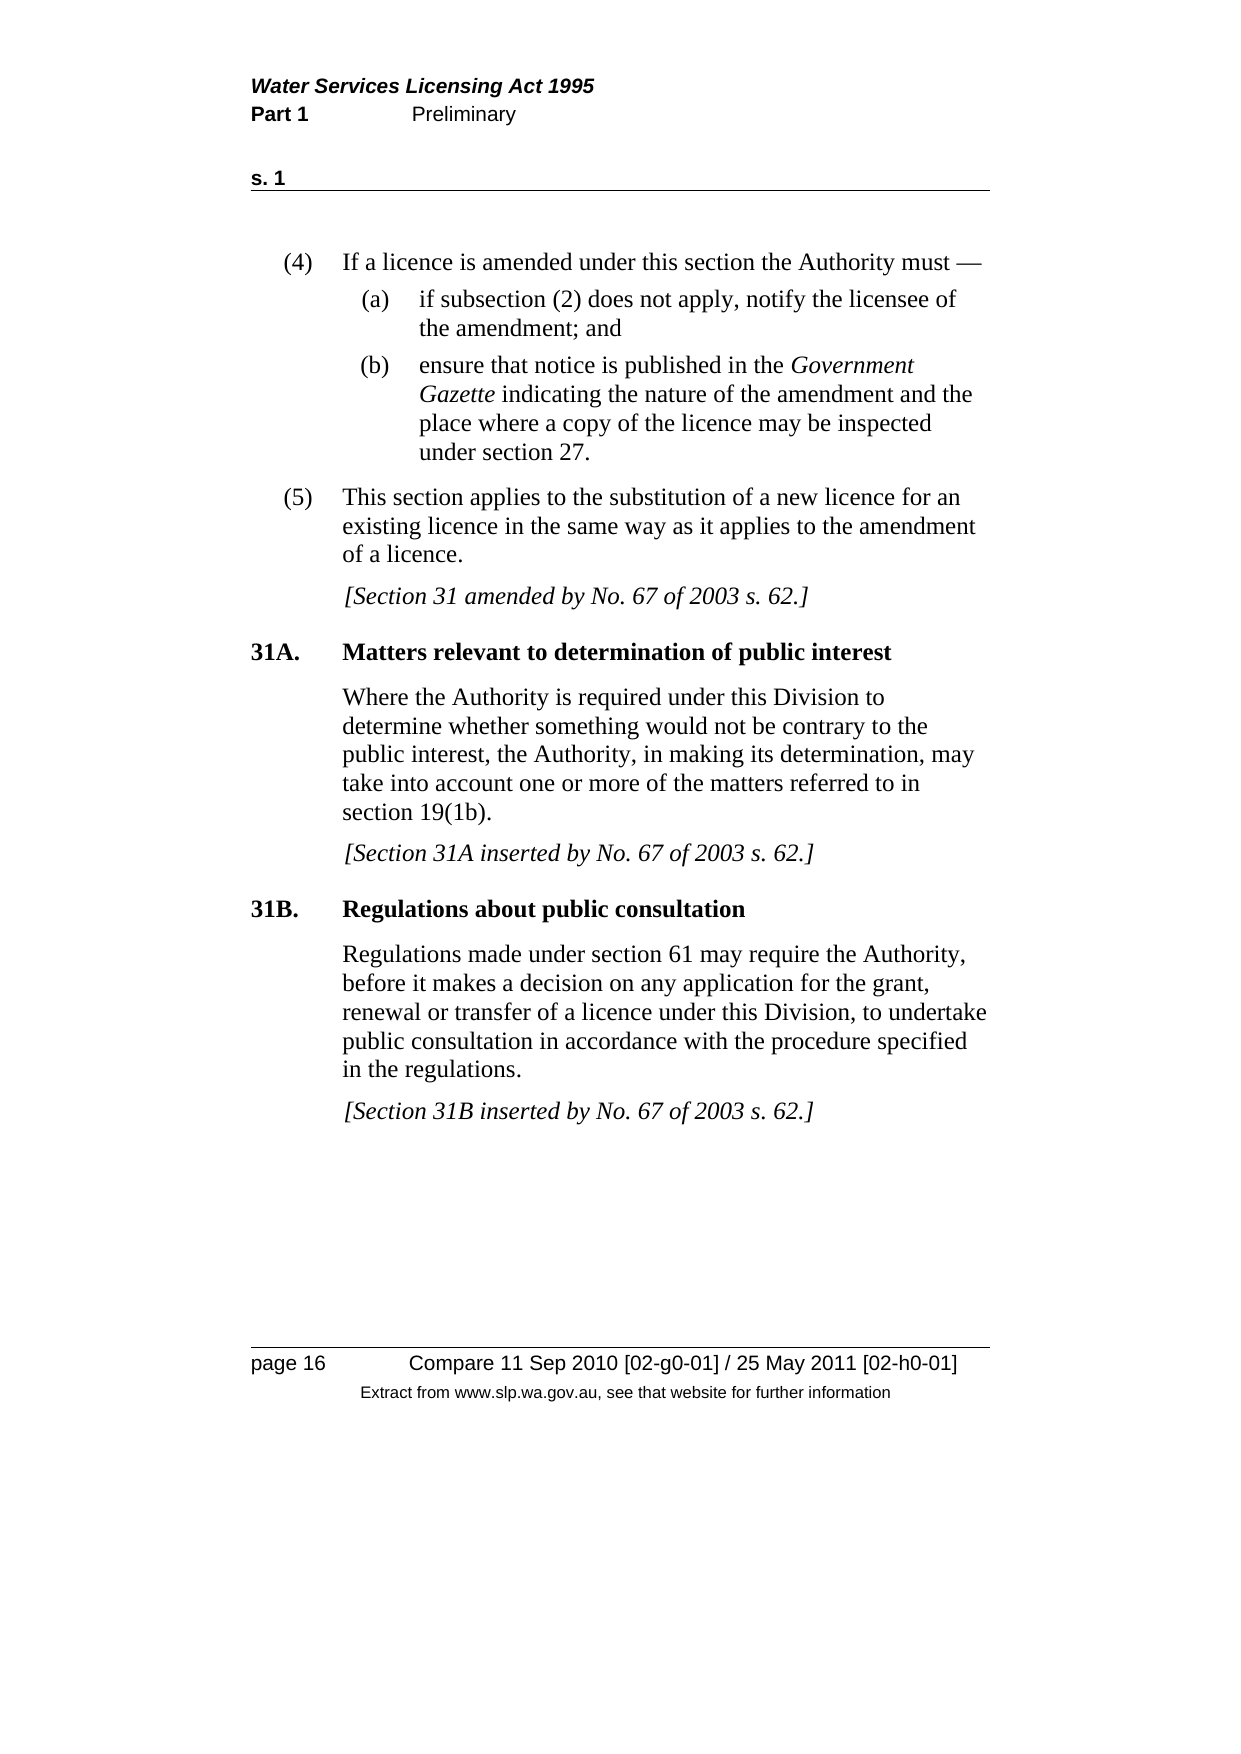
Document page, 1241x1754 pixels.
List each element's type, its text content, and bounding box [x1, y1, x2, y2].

text [Section 31 amended by No. 67 of 2003 s. 62.] [251, 581, 990, 609]
subtitle 31B. Regulations about public consultation [251, 894, 990, 923]
text Where the Authority is required under this Division to determine whether something would not be contrary to the public interest, the Authority, in making its determination, may take into account one or more of the matters referred to in section 19(1b). [251, 682, 990, 826]
text (b) ensure that notice is published in the Government Gazette indicating the nature of the amendment and the place where a copy of the licence may be inspected under section 27. [251, 350, 990, 465]
text [Section 31B inserted by No. 67 of 2003 s. 62.] [251, 1096, 990, 1124]
text (5) This section applies to the substitution of a new licence for an existing licence in the same way as it applies to the amendment of a licence. [251, 482, 990, 568]
subtitle 31A. Matters relevant to determination of public interest [251, 637, 990, 665]
text [Section 31A inserted by No. 67 of 2003 s. 62.] [251, 838, 990, 867]
text Regulations made under section 61 may require the Authority, before it makes a decision on any application for the grant, renewal or transfer of a licence under this Division, to undertake public consultation in accordance with the procedure specified in the regulations. [251, 939, 990, 1083]
text (4) If a licence is amended under this section the Authority must — [251, 247, 990, 276]
text (a) if subsection (2) does not apply, notify the licensee of the amendment; and [251, 284, 990, 342]
